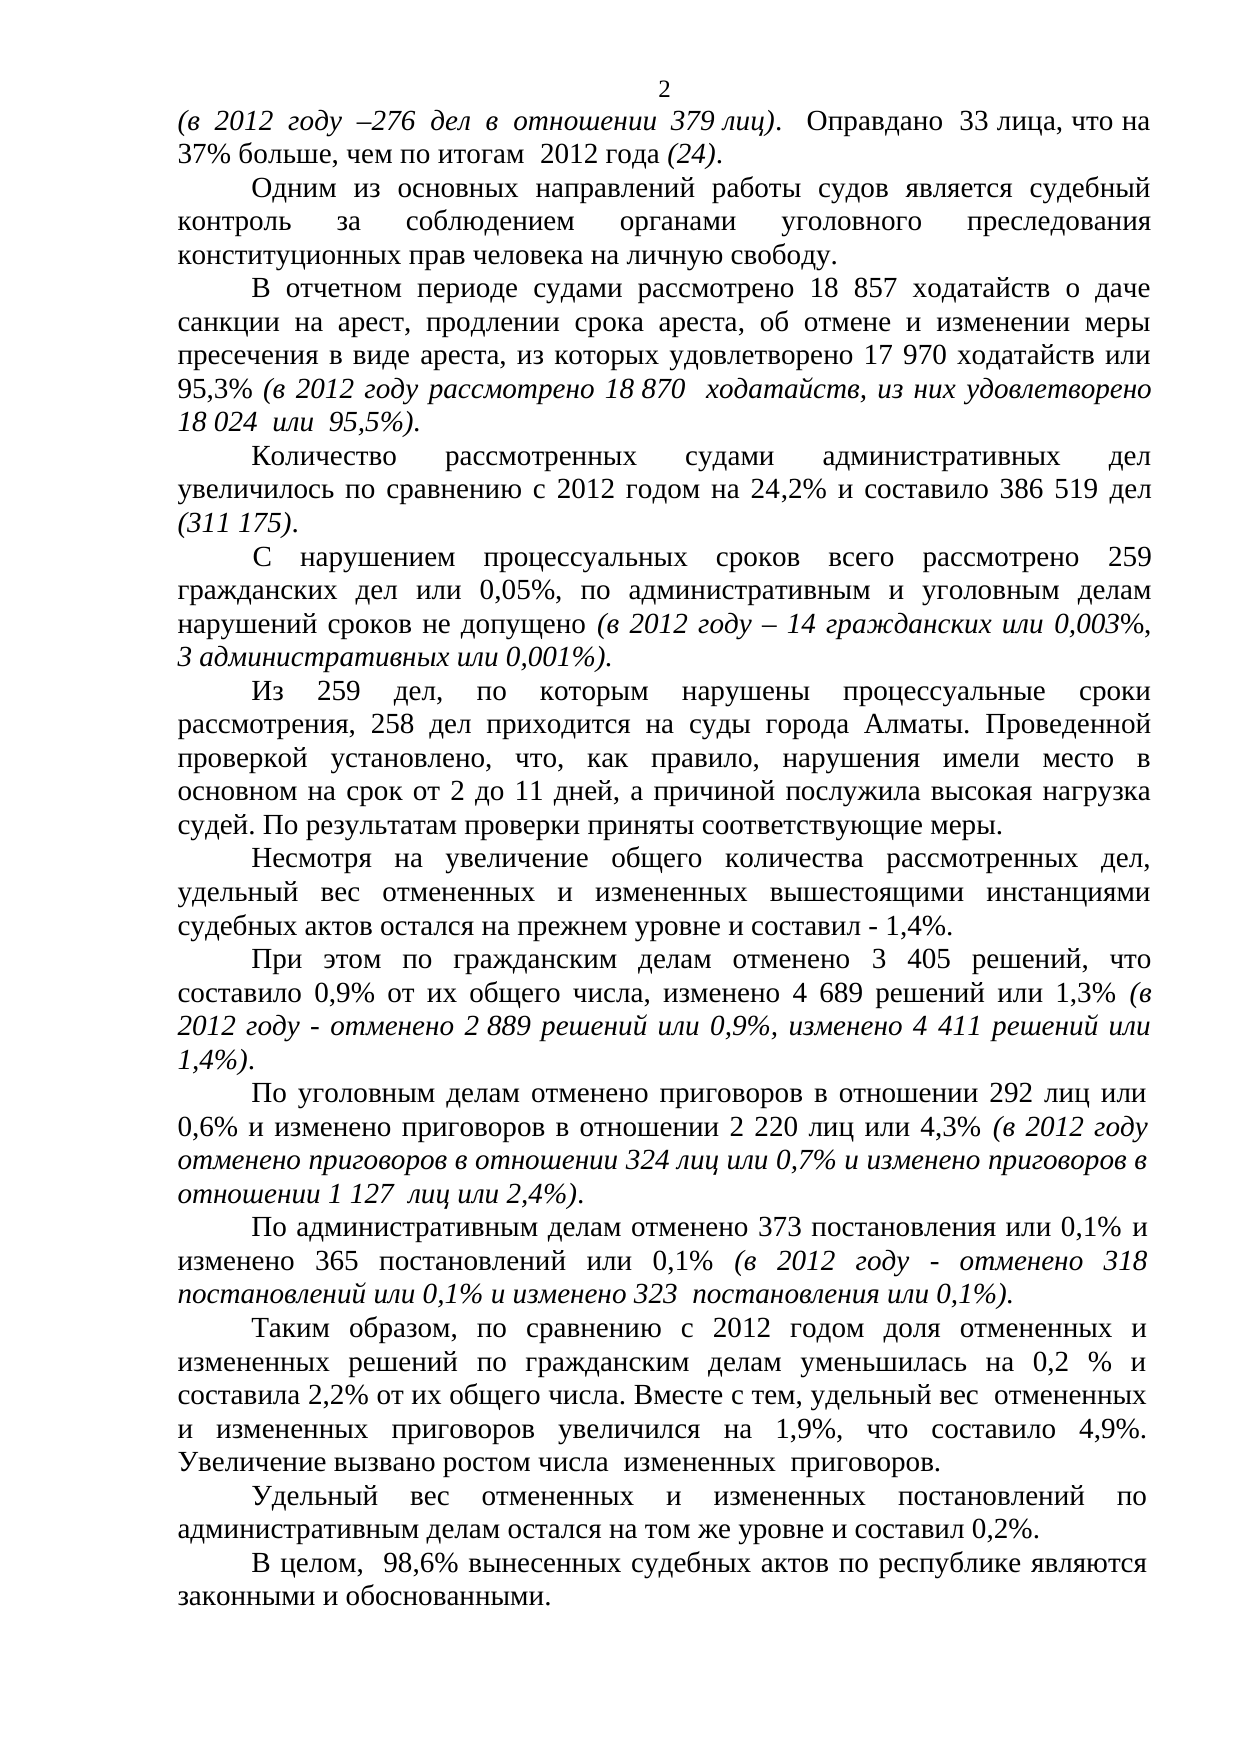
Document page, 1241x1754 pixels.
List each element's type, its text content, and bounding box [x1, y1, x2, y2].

text В целом, 98,6% вынесенных судебных актов по республике являются законными и обоснованными. [177, 1545, 1148, 1612]
text Из 259 дел, по которым нарушены процессуальные сроки рассмотрения, 258 дел приходится на суды города Алматы. Проведенной проверкой установлено, что, как правило, нарушения имели место в основном на срок от 2 до 11 дней, а причиной послужила высокая нагрузка судей. По результатам проверки приняты соответствующие меры. [177, 673, 1152, 841]
text При этом по гражданским делам отменено 3 405 решений, что составило 0,9% от их общего числа, изменено 4 689 решений или 1,3% (в 2012 году - отменено 2 889 решений или 0,9%, изменено 4 411 решений или 1,4%). [177, 941, 1152, 1075]
text Таким образом, по сравнению с 2012 годом доля отмененных и измененных решений по гражданским делам уменьшилась на 0,2 % и составила 2,2% от их общего числа. Вместе с тем, удельный вес отмененных и измененных приговоров увеличился на 1,9%, что составило 4,9%. Увеличение вызвано ростом числа измененных приговоров. [177, 1310, 1148, 1478]
text С нарушением процессуальных сроков всего рассмотрено 259 гражданских дел или 0,05%, по административным и уголовным делам нарушений сроков не допущено (в 2012 году – 14 гражданских или 0,003%, 3 административных или 0,001%). [177, 539, 1152, 673]
text Несмотря на увеличение общего количества рассмотренных дел, удельный вес отмененных и измененных вышестоящими инстанциями судебных актов остался на прежнем уровне и составил - 1,4%. [177, 841, 1152, 941]
text В отчетном периоде судами рассмотрено 18 857 ходатайств о даче санкции на арест, продлении срока ареста, об отмене и изменении меры пресечения в виде ареста, из которых удовлетворено 17 970 ходатайств или 95,3% (в 2012 году рассмотрено 18 870 ходатайств, из них удовлетворено 18 024 или 95,5%). [177, 270, 1152, 438]
text По уголовным делам отменено приговоров в отношении 292 лиц или 0,6% и изменено приговоров в отношении 2 220 лиц или 4,3% (в 2012 году отменено приговоров в отношении 324 лиц или 0,7% и изменено приговоров в отношении 1 127 лиц или 2,4%). [177, 1075, 1148, 1209]
text Количество рассмотренных судами административных дел увеличилось по сравнению с 2012 годом на 24,2% и составило 386 519 дел (311 175). [177, 438, 1152, 539]
text Удельный вес отмененных и измененных постановлений по административным делам остался на том же уровне и составил 0,2%. [177, 1478, 1148, 1545]
text По административным делам отменено 373 постановления или 0,1% и изменено 365 постановлений или 0,1% (в 2012 году - отменено 318 постановлений или 0,1% и изменено 323 постановления или 0,1%). [177, 1209, 1148, 1310]
text Одним из основных направлений работы судов является судебный контроль за соблюдением органами уголовного преследования конституционных прав человека на личную свободу. [177, 170, 1152, 270]
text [177, 103, 1152, 170]
